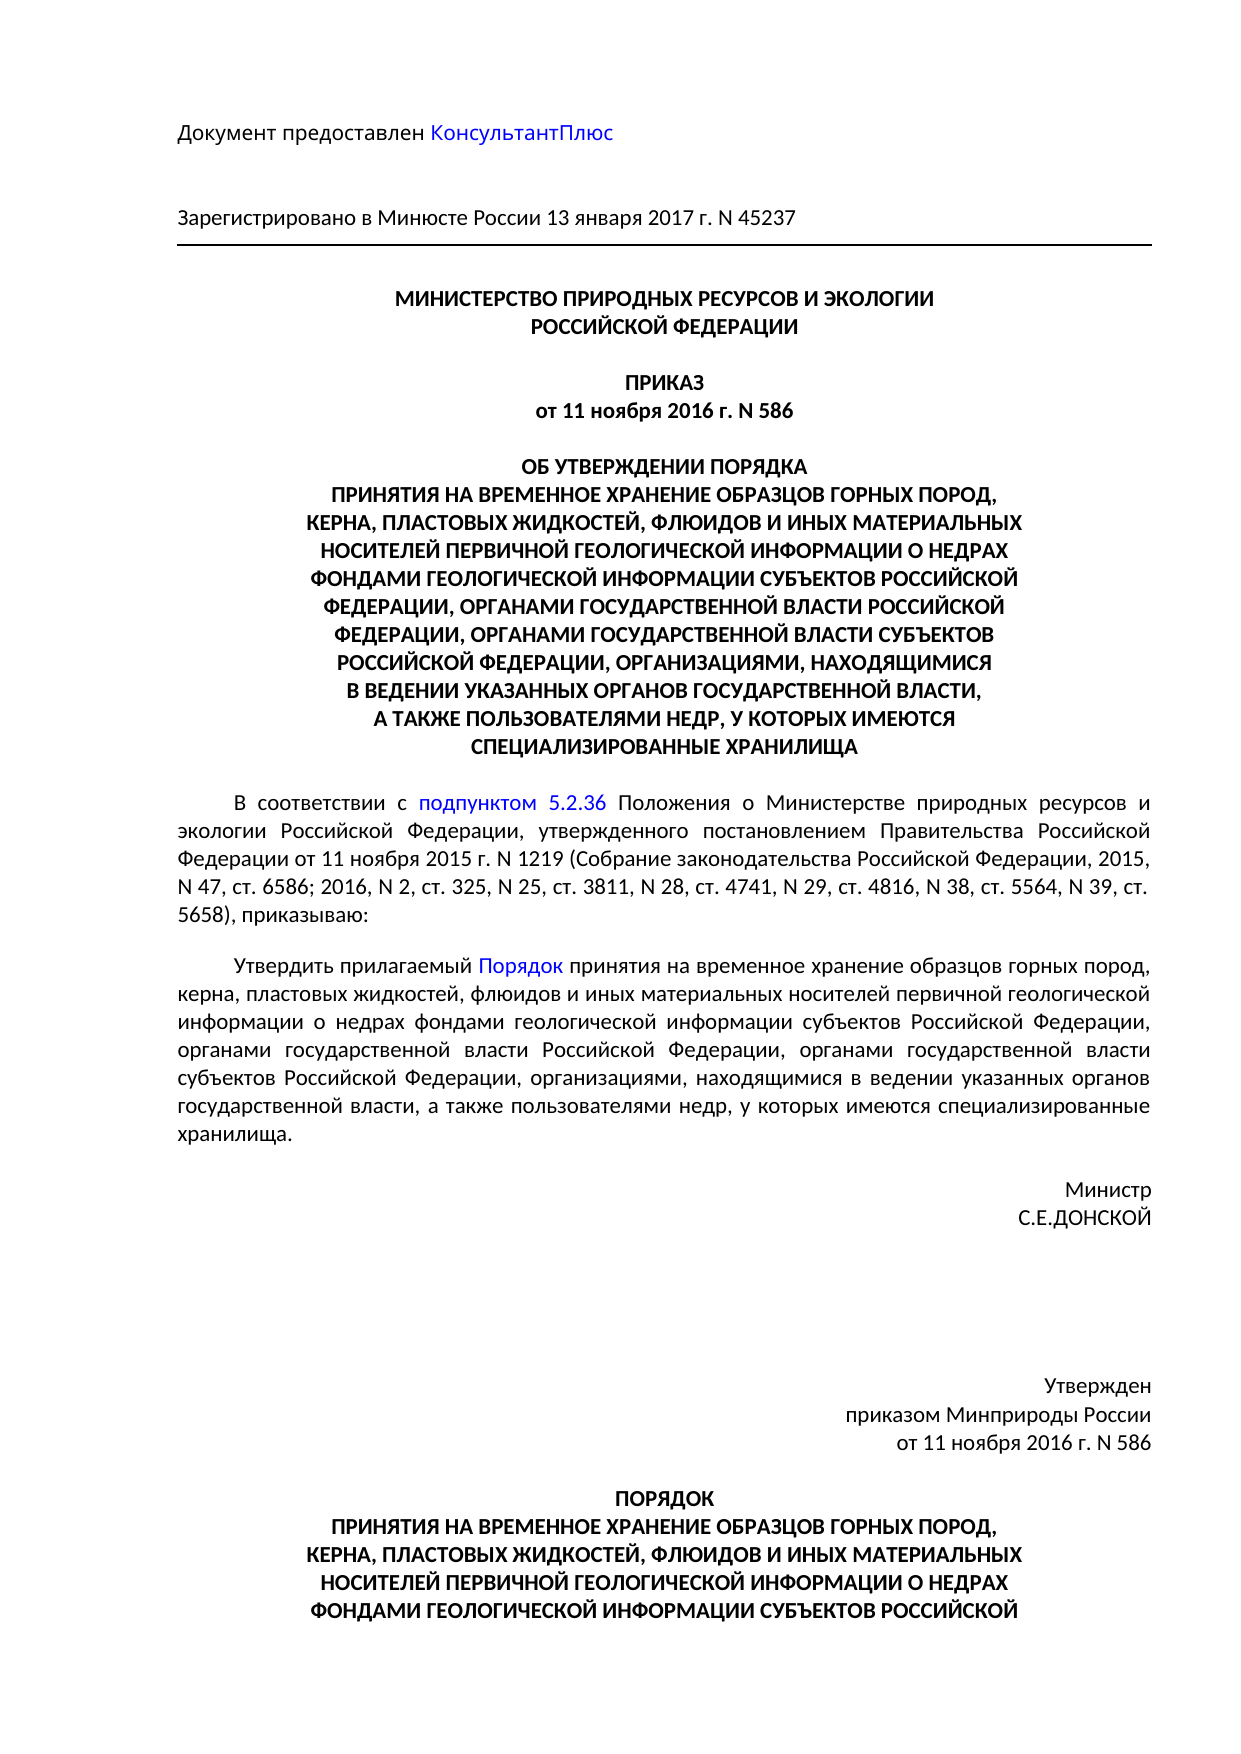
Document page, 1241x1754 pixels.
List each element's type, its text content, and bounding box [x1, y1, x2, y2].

title В ВЕДЕНИИ УКАЗАННЫХ ОРГАНОВ ГОСУДАРСТВЕННОЙ ВЛАСТИ, [177, 676, 1152, 704]
text В соответствии с подпунктом 5.2.36 Положения о Министерстве природных ресурсов и экологии Российской Федерации, утвержденного постановлением Правительства Российской Федерации от 11 ноября 2015 г. N 1219 (Собрание законодательства Российской Федерации, 2015, N 47, ст. 6586; 2016, N 2, ст. 325, N 25, ст. 3811, N 28, ст. 4741, N 29, ст. 4816, N 38, ст. 5564, N 39, ст. 5658), приказываю: [177, 788, 1152, 928]
title КЕРНА, ПЛАСТОВЫХ ЖИДКОСТЕЙ, ФЛЮИДОВ И ИНЫХ МАТЕРИАЛЬНЫХ [177, 508, 1152, 536]
text Утвердить прилагаемый Порядок принятия на временное хранение образцов горных пород, керна, пластовых жидкостей, флюидов и иных материальных носителей первичной геологической информации о недрах фондами геологической информации субъектов Российской Федерации, органами государственной власти Российской Федерации, органами государственной власти субъектов Российской Федерации, организациями, находящимися в ведении указанных органов государственной власти, а также пользователями недр, у которых имеются специализированные хранилища. [177, 951, 1152, 1147]
title ПРИНЯТИЯ НА ВРЕМЕННОЕ ХРАНЕНИЕ ОБРАЗЦОВ ГОРНЫХ ПОРОД, [177, 480, 1152, 508]
title Документ предоставлен КонсультантПлюс [177, 118, 1152, 175]
title ОБ УТВЕРЖДЕНИИ ПОРЯДКА [177, 452, 1152, 480]
text Министр [177, 1176, 1152, 1203]
title ФОНДАМИ ГЕОЛОГИЧЕСКОЙ ИНФОРМАЦИИ СУБЪЕКТОВ РОССИЙСКОЙ [177, 1596, 1152, 1624]
title ПОРЯДОК [177, 1484, 1152, 1512]
title НОСИТЕЛЕЙ ПЕРВИЧНОЙ ГЕОЛОГИЧЕСКОЙ ИНФОРМАЦИИ О НЕДРАХ [177, 1568, 1152, 1596]
text Зарегистрировано в Минюсте России 13 января 2017 г. N 45237 [177, 203, 1152, 231]
title ПРИКАЗ [177, 368, 1152, 396]
title РОССИЙСКОЙ ФЕДЕРАЦИИ [177, 312, 1152, 340]
title А ТАКЖЕ ПОЛЬЗОВАТЕЛЯМИ НЕДР, У КОТОРЫХ ИМЕЮТСЯ [177, 704, 1152, 732]
text С.Е.ДОНСКОЙ [177, 1203, 1152, 1232]
title КЕРНА, ПЛАСТОВЫХ ЖИДКОСТЕЙ, ФЛЮИДОВ И ИНЫХ МАТЕРИАЛЬНЫХ [177, 1540, 1152, 1568]
title РОССИЙСКОЙ ФЕДЕРАЦИИ, ОРГАНИЗАЦИЯМИ, НАХОДЯЩИМИСЯ [177, 648, 1152, 676]
title ПРИНЯТИЯ НА ВРЕМЕННОЕ ХРАНЕНИЕ ОБРАЗЦОВ ГОРНЫХ ПОРОД, [177, 1512, 1152, 1540]
title ФЕДЕРАЦИИ, ОРГАНАМИ ГОСУДАРСТВЕННОЙ ВЛАСТИ РОССИЙСКОЙ [177, 592, 1152, 620]
text от 11 ноября 2016 г. N 586 [177, 1428, 1152, 1456]
title СПЕЦИАЛИЗИРОВАННЫЕ ХРАНИЛИЩА [177, 732, 1152, 760]
text приказом Минприроды России [177, 1400, 1152, 1428]
title НОСИТЕЛЕЙ ПЕРВИЧНОЙ ГЕОЛОГИЧЕСКОЙ ИНФОРМАЦИИ О НЕДРАХ [177, 536, 1152, 564]
title ФЕДЕРАЦИИ, ОРГАНАМИ ГОСУДАРСТВЕННОЙ ВЛАСТИ СУБЪЕКТОВ [177, 620, 1152, 648]
title МИНИСТЕРСТВО ПРИРОДНЫХ РЕСУРСОВ И ЭКОЛОГИИ [177, 284, 1152, 312]
title от 11 ноября 2016 г. N 586 [177, 396, 1152, 424]
title ФОНДАМИ ГЕОЛОГИЧЕСКОЙ ИНФОРМАЦИИ СУБЪЕКТОВ РОССИЙСКОЙ [177, 564, 1152, 592]
text Утвержден [177, 1372, 1152, 1400]
